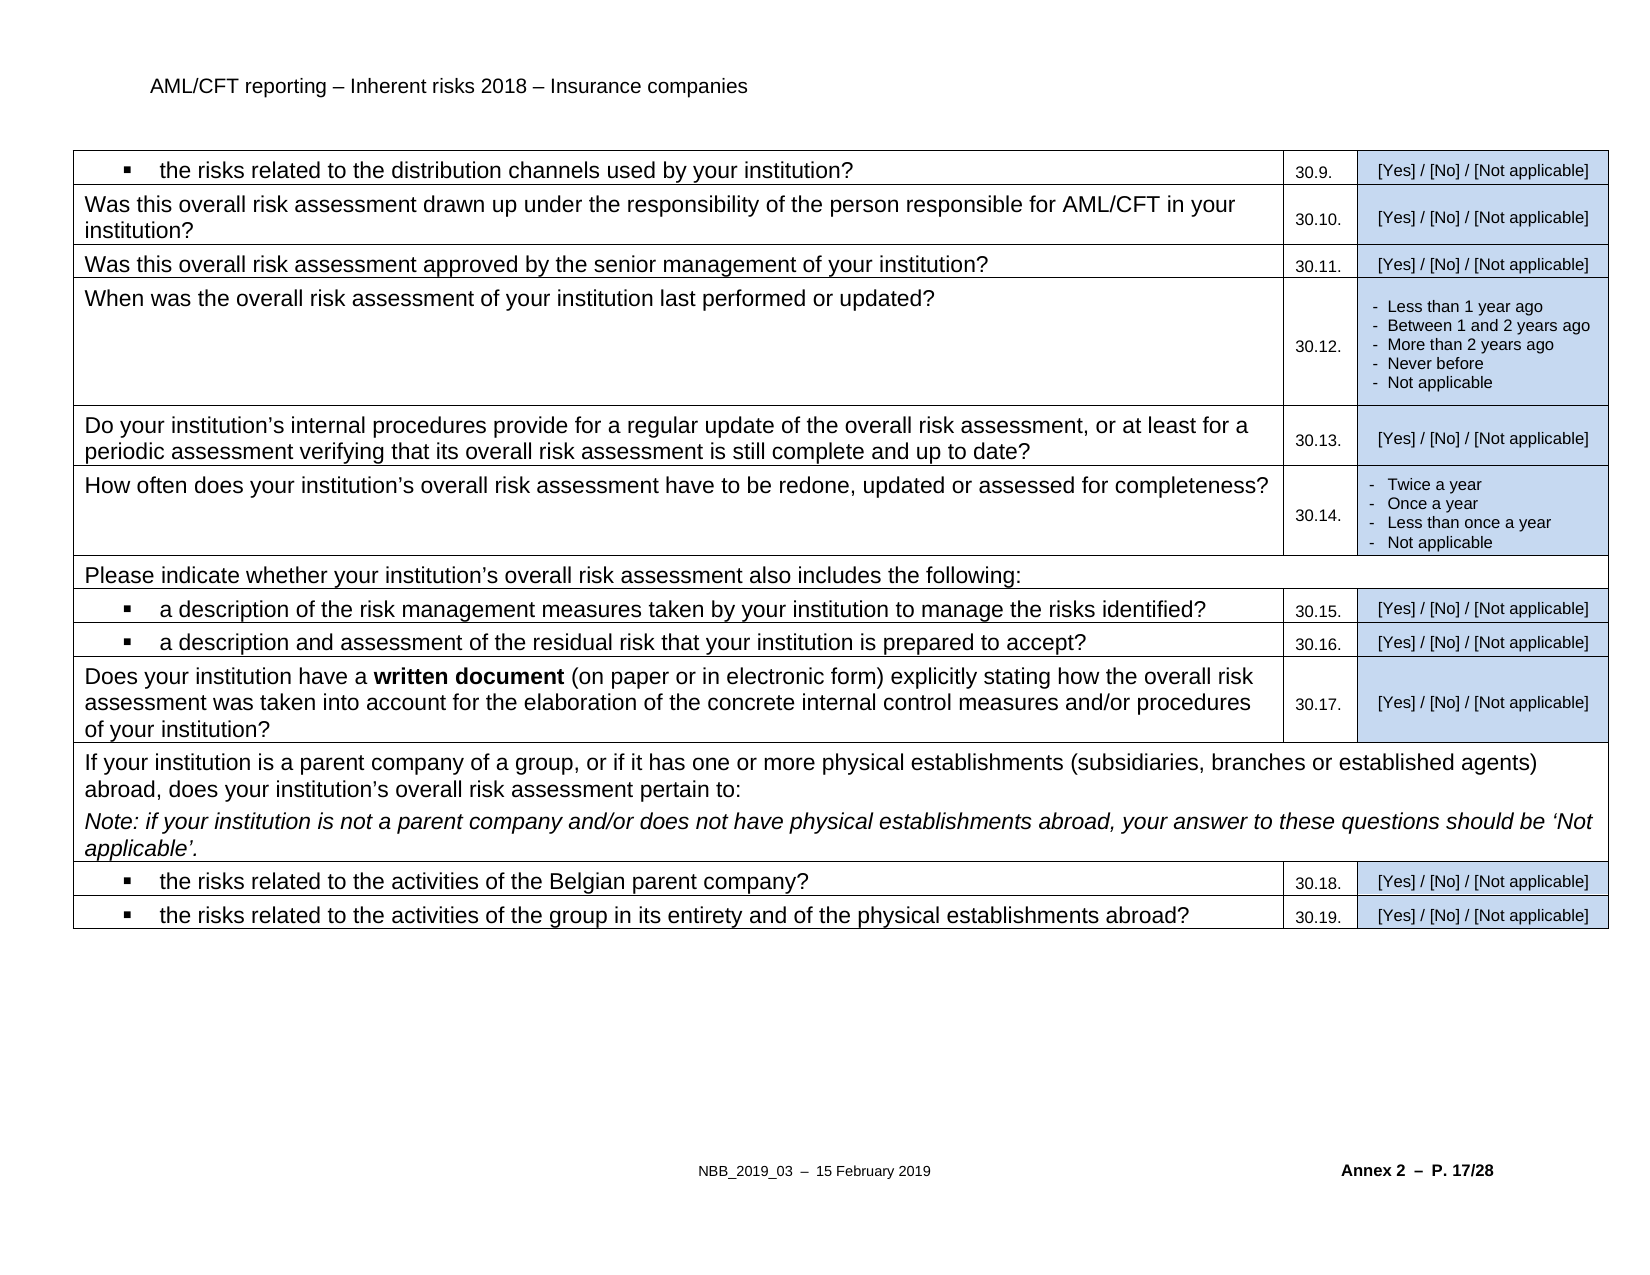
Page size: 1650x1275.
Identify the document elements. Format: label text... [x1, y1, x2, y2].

table_cell [1284, 657, 1357, 742]
table_cell Do your institution’s internal procedures provide for a regular update of the overall risk assessment, or at least for a periodic assessment verifying that its overall risk assessment is still complete and up to date? [74, 406, 1283, 465]
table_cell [1358, 151, 1608, 184]
table_cell a description of the risk management measures taken by your institution to manage the risks identified? [74, 589, 1283, 622]
table_cell How often does your institution’s overall risk assessment have to be redone, updated or assessed for completeness? [74, 466, 1283, 555]
table_cell a description and assessment of the residual risk that your institution is prepared to accept? [74, 623, 1283, 656]
table_cell If your institution is a parent company of a group, or if it has one or more physical establishments (subsidiaries, branches or established agents) abroad, does your institution’s overall risk assessment pertain to: Note: if your institution is not a parent company and/or does not have physical establishments abroad, your answer to these questions should be ‘Not applicable’. [74, 743, 1608, 861]
table_cell Please indicate whether your institution’s overall risk assessment also includes the following: [74, 556, 1608, 588]
table_cell [1284, 278, 1357, 405]
table_cell [Yes] / [No] / [Not applicable] [1358, 245, 1608, 277]
table_cell [1284, 623, 1357, 656]
table_cell [1284, 151, 1357, 184]
table_cell the risks related to the activities of the Belgian parent company? [74, 862, 1283, 894]
table_cell [1284, 589, 1357, 622]
table_cell [Yes] / [No] / [Not applicable] [1358, 623, 1608, 656]
table_cell [Yes] / [No] / [Not applicable] [1358, 185, 1608, 244]
table_cell [Yes] / [No] / [Not applicable] [1358, 657, 1608, 742]
table_cell [1284, 862, 1357, 894]
table_cell [1284, 406, 1357, 465]
table_cell [1284, 896, 1357, 928]
table_cell [Yes] / [No] / [Not applicable] [1358, 896, 1608, 928]
table_cell Was this overall risk assessment drawn up under the responsibility of the person responsible for AML/CFT in your institution? [74, 185, 1283, 244]
table_cell Twice a year Once a year Less than once a year Not applicable [1358, 466, 1608, 555]
table_cell [1284, 245, 1357, 277]
table_cell [Yes] / [No] / [Not applicable] [1358, 589, 1608, 622]
table_cell the risks related to the activities of the group in its entirety and of the physical establishments abroad? [74, 896, 1283, 928]
table_cell Less than 1 year ago Between 1 and 2 years ago More than 2 years ago Never before Not applicable [1358, 278, 1608, 405]
table_cell Was this overall risk assessment approved by the senior management of your institution? [74, 245, 1283, 277]
table_cell [1284, 185, 1357, 244]
table_cell [1284, 466, 1357, 555]
table_cell Does your institution have a written document (on paper or in electronic form) explicitly stating how the overall risk assessment was taken into account for the elaboration of the concrete internal control measures and/or procedures of your institution? [74, 657, 1283, 742]
table_cell [Yes] / [No] / [Not applicable] [1358, 406, 1608, 465]
table_cell the risks related to the distribution channels used by your institution? [74, 151, 1283, 184]
table_cell [Yes] / [No] / [Not applicable] [1358, 862, 1608, 894]
table_cell When was the overall risk assessment of your institution last performed or updated? [74, 278, 1283, 405]
